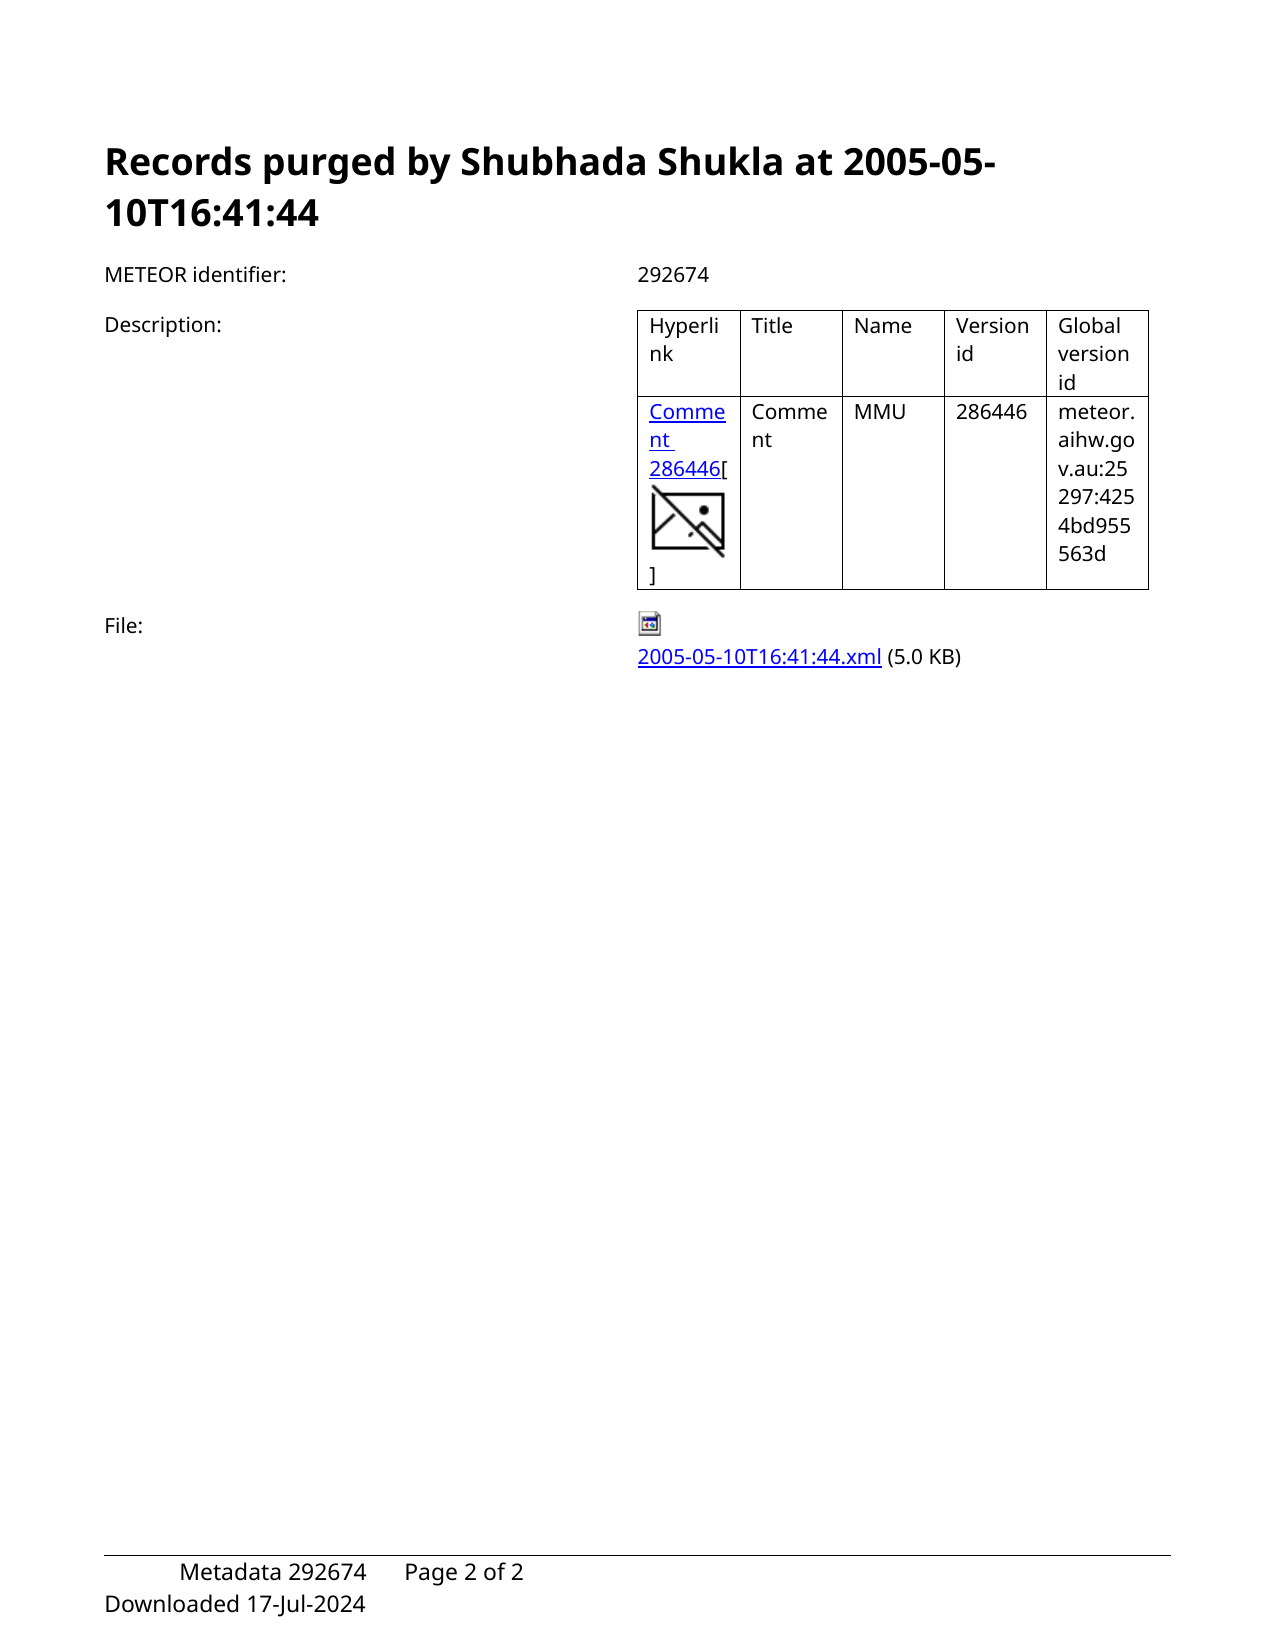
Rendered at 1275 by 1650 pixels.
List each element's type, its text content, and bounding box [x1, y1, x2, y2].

table_header METEOR identifier: [93, 250, 626, 299]
table_cell File: [93, 601, 626, 712]
table_header 292674 [626, 250, 1159, 299]
table_cell 2005-05-10T16:41:44.xml (5.0 KB) [626, 601, 1159, 712]
table_cell Description: [93, 299, 626, 601]
subtitle Records purged by Shubhada Shukla at 2005-05-10T16:41:44 [104, 135, 1171, 237]
table_cell [626, 299, 1159, 601]
